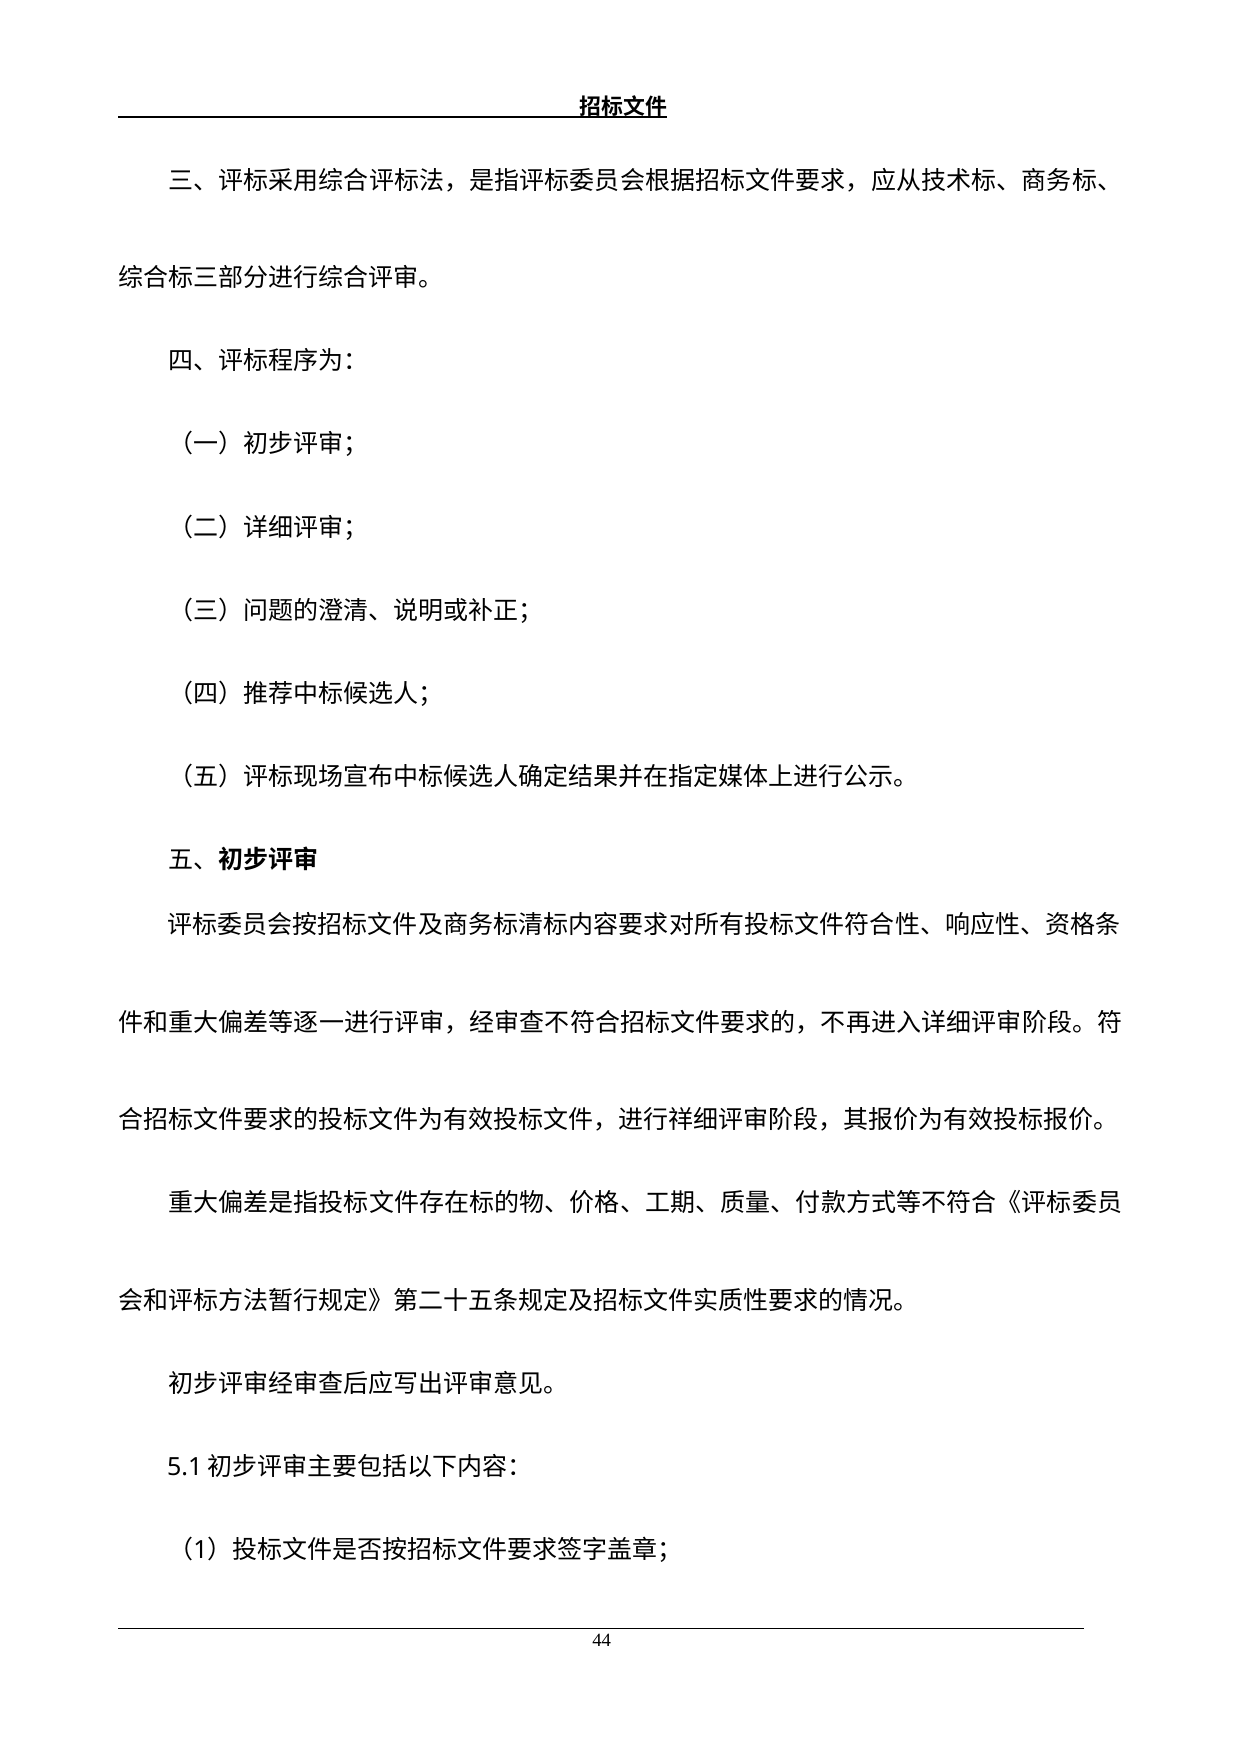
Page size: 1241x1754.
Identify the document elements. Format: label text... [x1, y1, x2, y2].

text 初步评审经审查后应写出评审意见。 [118, 1349, 1122, 1414]
text （四）推荐中标候选人； [118, 659, 1122, 724]
text （1）投标文件是否按招标文件要求签字盖章； [118, 1515, 1122, 1580]
text 重大偏差是指投标文件存在标的物、价格、工期、质量、付款方式等不符合《评标委员会和评标方法暂行规定》第二十五条规定及招标文件实质性要求的情况。 [118, 1168, 1122, 1331]
text （一）初步评审； [118, 409, 1122, 474]
text 5.1初步评审主要包括以下内容： [118, 1432, 1122, 1497]
text （二）详细评审； [118, 493, 1122, 558]
text 五、初步评审 [118, 825, 1122, 890]
text 三、评标采用综合评标法，是指评标委员会根据招标文件要求，应从技术标、商务标、综合标三部分进行综合评审。 [118, 146, 1122, 308]
text （三）问题的澄清、说明或补正； [118, 576, 1122, 641]
text 四、评标程序为： [118, 326, 1122, 391]
text （五）评标现场宣布中标候选人确定结果并在指定媒体上进行公示。 [118, 742, 1122, 807]
text 评标委员会按招标文件及商务标清标内容要求对所有投标文件符合性、响应性、资格条件和重大偏差等逐一进行评审，经审查不符合招标文件要求的，不再进入详细评审阶段。符合招标文件要求的投标文件为有效投标文件，进行祥细评审阶段，其报价为有效投标报价。 [118, 890, 1122, 1150]
